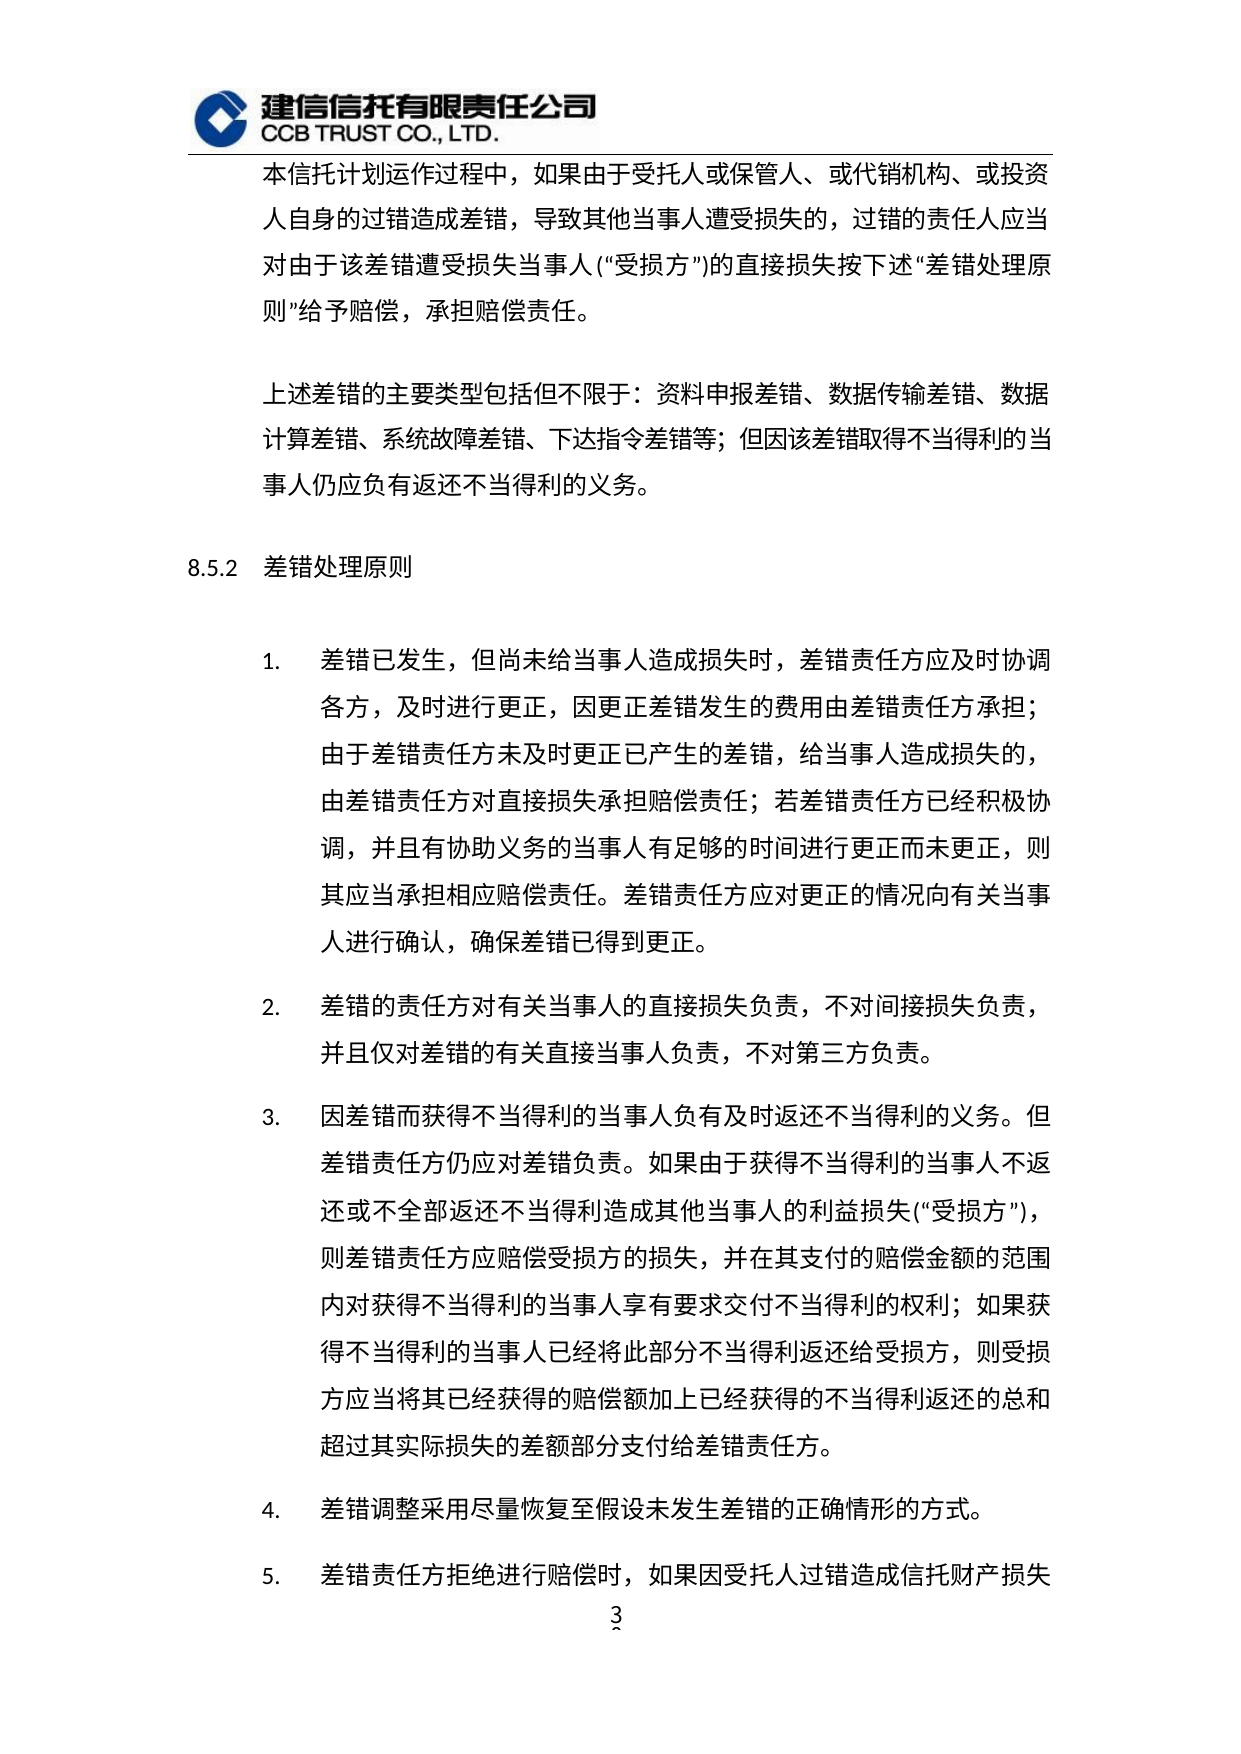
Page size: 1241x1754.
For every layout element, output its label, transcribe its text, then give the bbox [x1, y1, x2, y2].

text 上述差错的主要类型包括但不限于：资料申报差错、数据传输差错、数据计算差错、系统故障差错、下达指令差错等；但因该差错取得不当得利的当事人仍应负有返还不当得利的义务。 [262, 374, 1053, 502]
list 差错处理原则 [187, 547, 1138, 584]
text 本信托计划运作过程中，如果由于受托人或保管人、或代销机构、或投资人自身的过错造成差错，导致其他当事人遭受损失的，过错的责任人应当对由于该差错遭受损失当事人(“受损方”)的直接损失按下述“差错处理原则”给予赔偿，承担赔偿责任。 [262, 154, 1053, 327]
picture [190, 88, 600, 152]
list 差错的责任方对有关当事人的直接损失负责，不对间接损失负责， 并且仅对差错的有关直接当事人负责，不对第三方负责。 [261, 986, 1053, 1070]
list 因差错而获得不当得利的当事人负有及时返还不当得利的义务。但差错责任方仍应对差错负责。如果由于获得不当得利的当事人不返还或不全部返还不当得利造成其他当事人的利益损失(“受损方”)，则差错责任方应赔偿受损方的损失，并在其支付的赔偿金额的范围内对获得不当得利的当事人享有要求交付不当得利的权利；如果获得不当得利的当事人已经将此部分不当得利返还给受损方，则受损方应当将其已经获得的赔偿额加上已经获得的不当得利返还的总和超过其实际损失的差额部分支付给差错责任方。 [261, 1097, 1053, 1463]
list 差错已发生，但尚未给当事人造成损失时，差错责任方应及时协调各方，及时进行更正，因更正差错发生的费用由差错责任方承担； 由于差错责任方未及时更正已产生的差错，给当事人造成损失的， 由差错责任方对直接损失承担赔偿责任；若差错责任方已经积极协调，并且有协助义务的当事人有足够的时间进行更正而未更正，则其应当承担相应赔偿责任。差错责任方应对更正的情况向有关当事人进行确认，确保差错已得到更正。 [261, 640, 1053, 959]
list 差错调整采用尽量恢复至假设未发生差错的正确情形的方式。 [261, 1490, 1138, 1526]
